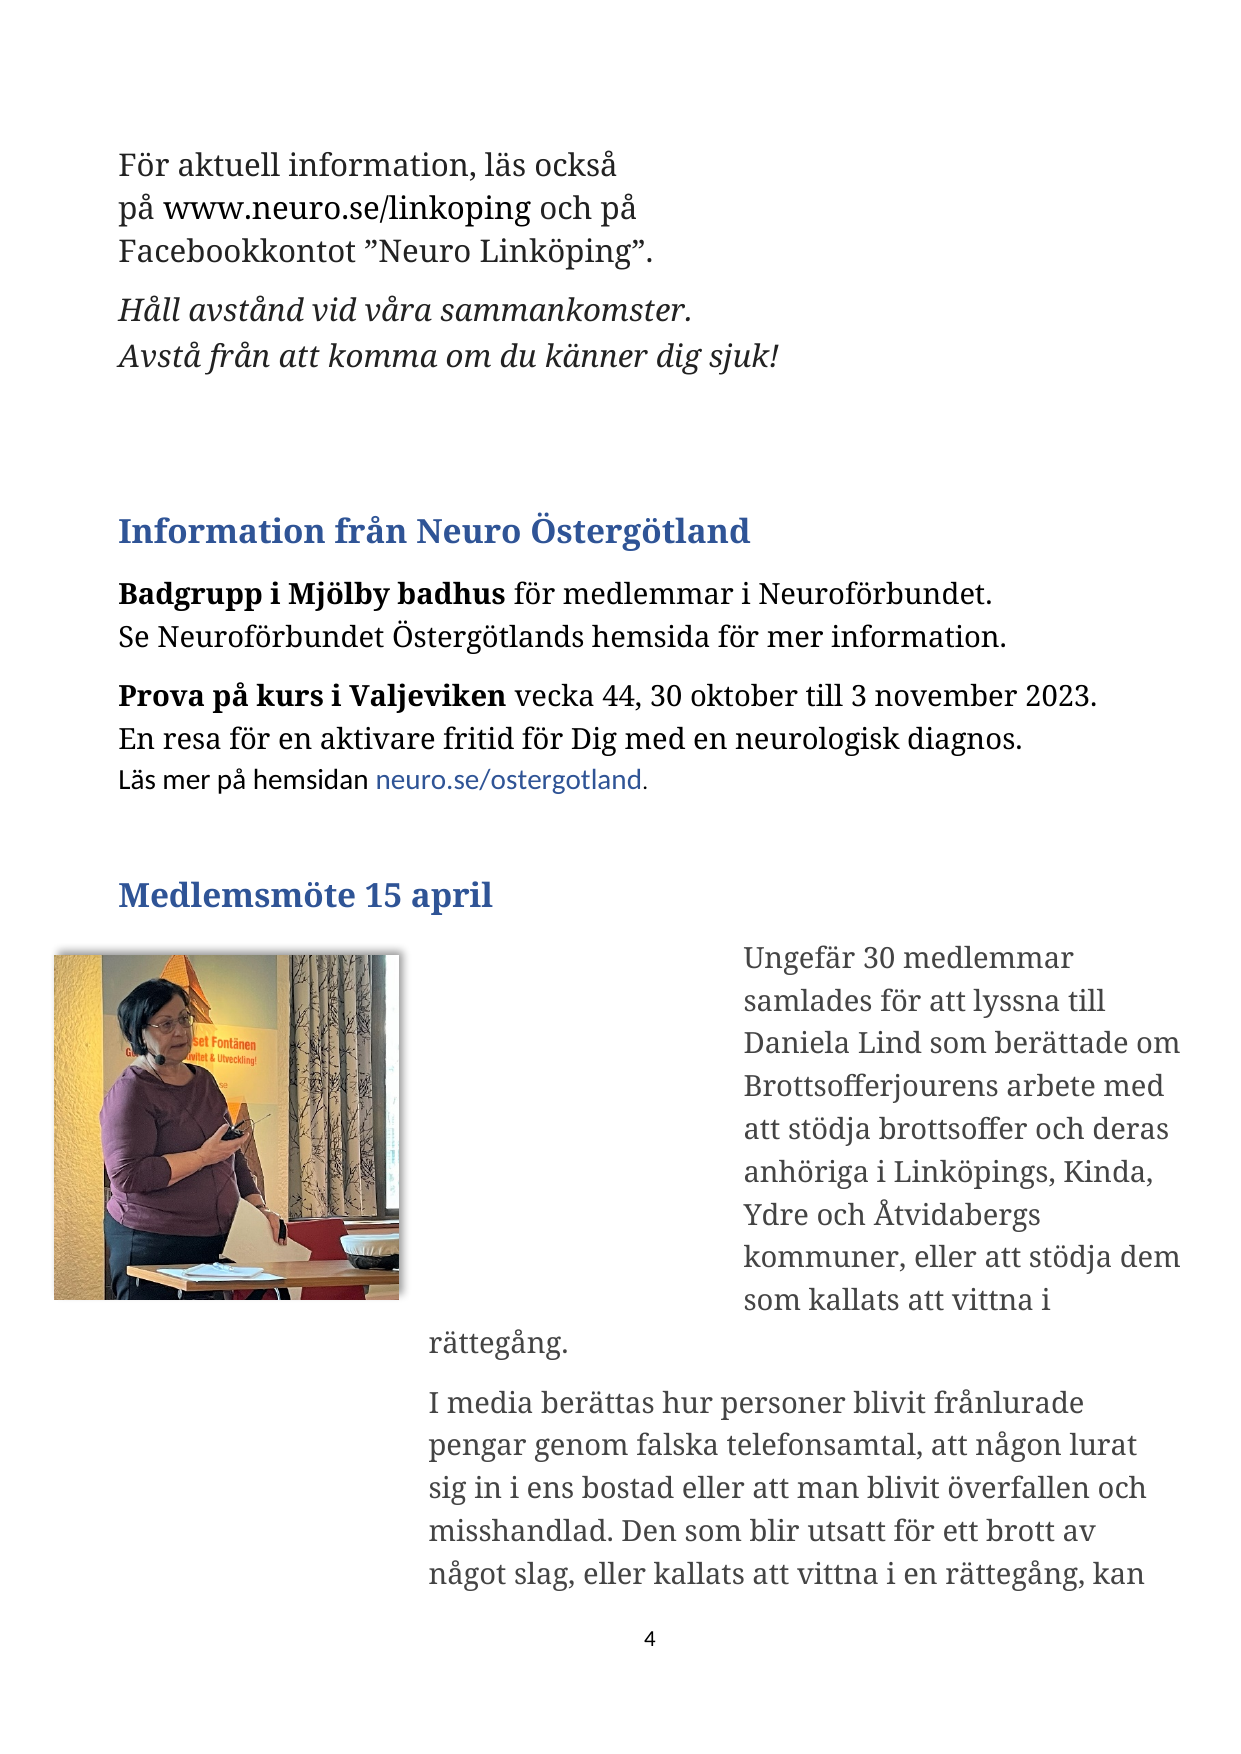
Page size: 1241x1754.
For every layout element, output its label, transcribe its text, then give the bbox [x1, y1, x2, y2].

text Ungefär 30 medlemmar samlades för att lyssna till Daniela Lind som berättade om Brottsofferjourens arbete med att stödja brottsoffer och deras anhöriga i Linköpings, Kinda, Ydre och Åtvidabergs kommuner, eller att stödja dem som kallats att vittna i rättegång. [428, 937, 1181, 1362]
text Håll avstånd vid våra sammankomster. Avstå från att komma om du känner dig sjuk! [118, 288, 1181, 489]
text För aktuell information, läs också på www.neuro.se/linkoping och på Facebookkontot ”Neuro Linköping”. [118, 143, 1181, 271]
text Läs mer på hemsidan neuro.se/ostergotland. [118, 761, 1181, 797]
picture [54, 955, 399, 1300]
text Medlemsmöte 15 april [118, 871, 1181, 917]
text Prova på kurs i Valjeviken vecka 44, 30 oktober till 3 november 2023. En resa för en aktivare fritid för Dig med en neurologisk diagnos. [118, 676, 1181, 758]
text Badgrupp i Mjölby badhus för medlemmar i Neuroförbundet. Se Neuroförbundet Östergötlands hemsida för mer information. [118, 573, 1181, 656]
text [428, 1382, 1181, 1593]
text Information från Neuro Östergötland [118, 508, 1181, 553]
